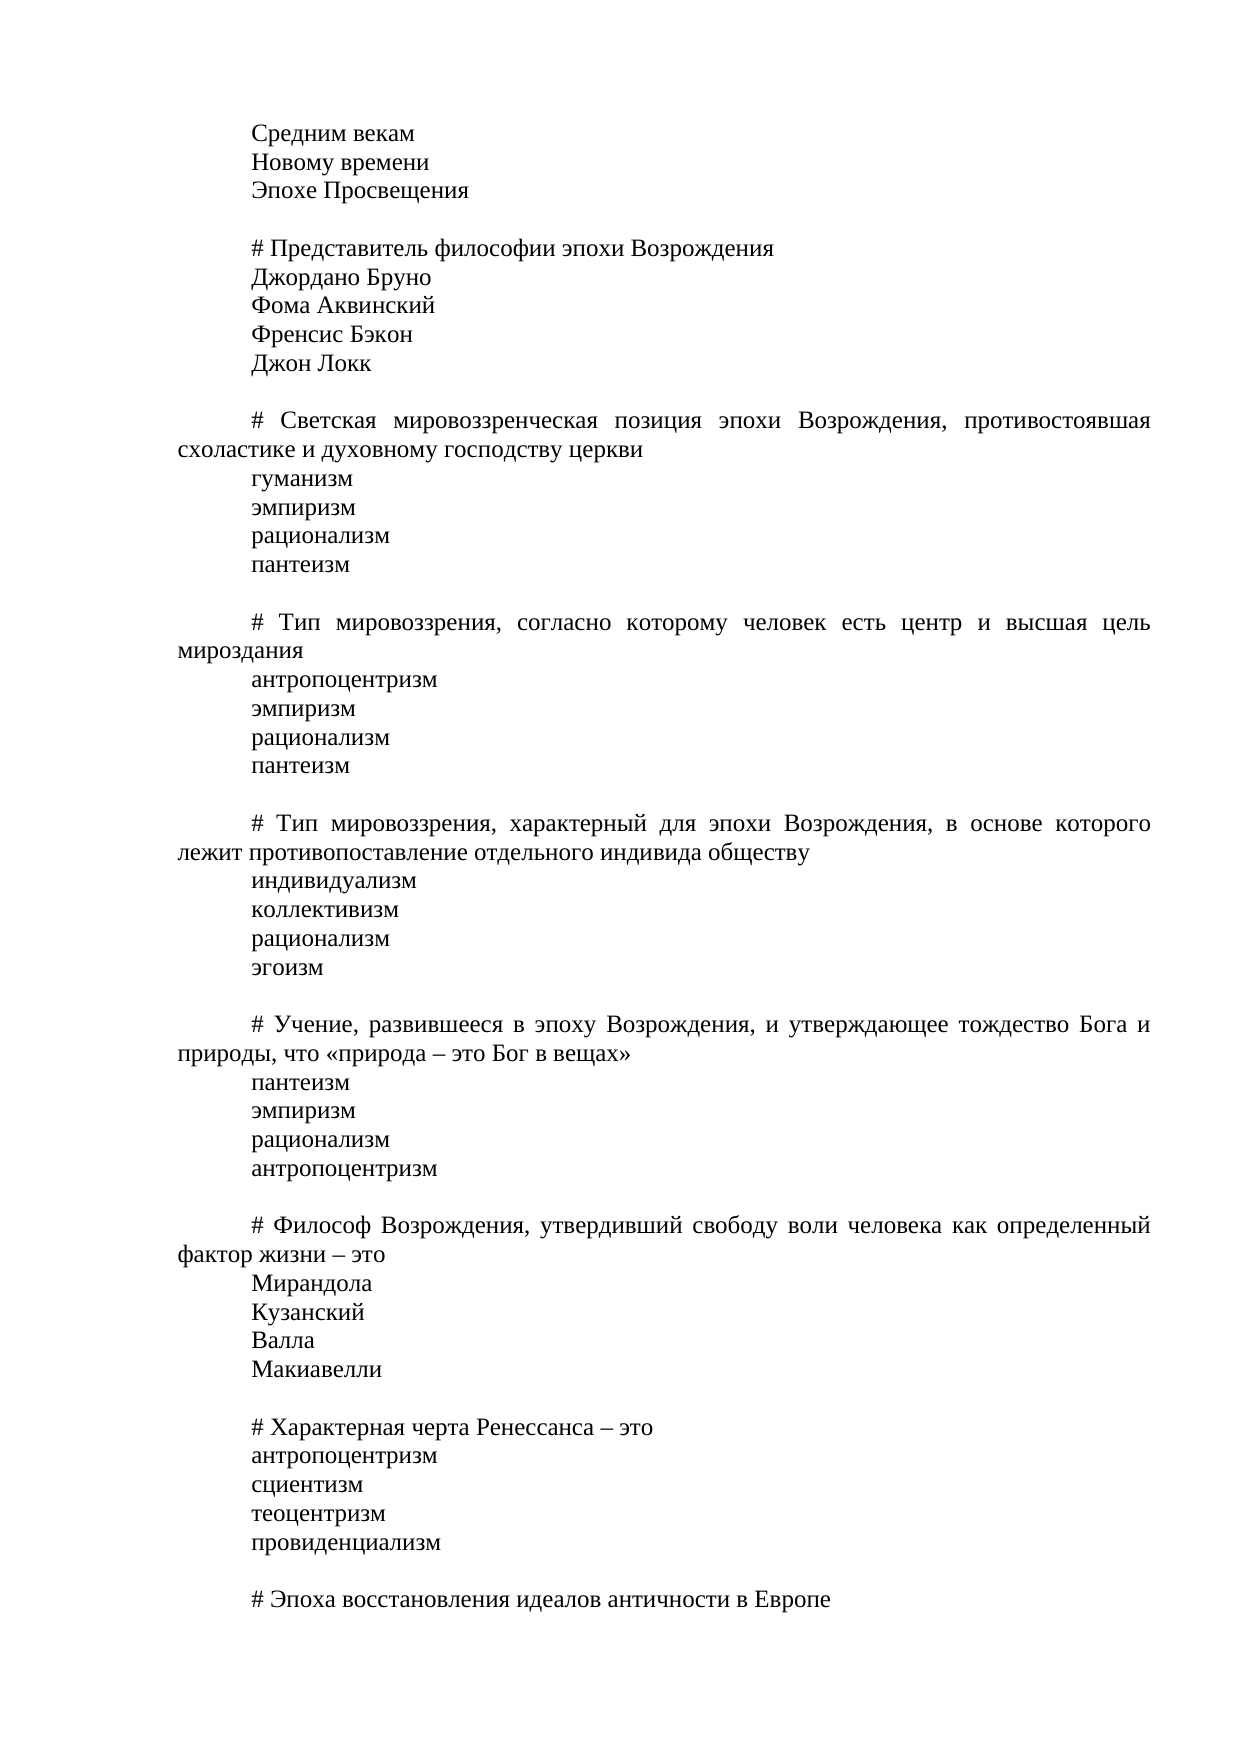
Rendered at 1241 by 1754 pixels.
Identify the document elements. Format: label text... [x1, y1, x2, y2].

text сциентизм [177, 1469, 1152, 1498]
text эгоизм [177, 952, 1152, 981]
text пантеизм [177, 751, 1152, 779]
text Джордано Бруно [177, 262, 1152, 291]
text Кузанский [177, 1297, 1152, 1326]
text Мирандола [177, 1268, 1152, 1297]
text антропоцентризм [177, 1441, 1152, 1469]
text Новому времени [177, 147, 1152, 176]
text антропоцентризм [177, 664, 1152, 693]
text # Тип мировоззрения, характерный для эпохи Возрождения, в основе которого лежит противопоставление отдельного индивида обществу [177, 808, 1152, 866]
text гуманизм [177, 463, 1152, 492]
text рационализм [177, 923, 1152, 952]
text # Философ Возрождения, утвердивший свободу воли человека как определенный фактор жизни – это [177, 1211, 1152, 1268]
text коллективизм [177, 894, 1152, 923]
text теоцентризм [177, 1498, 1152, 1527]
text Эпохе Просвещения [177, 176, 1152, 204]
text индивидуализм [177, 866, 1152, 894]
text Макиавелли [177, 1354, 1152, 1383]
text Джон Локк [177, 348, 1152, 377]
text антропоцентризм [177, 1153, 1152, 1182]
text эмпиризм [177, 693, 1152, 722]
text рационализм [177, 722, 1152, 751]
text Френсис Бэкон [177, 319, 1152, 348]
text # Тип мировоззрения, согласно которому человек есть центр и высшая цель мироздания [177, 607, 1152, 664]
text пантеизм [177, 1067, 1152, 1096]
text # Представитель философии эпохи Возрождения [177, 233, 1152, 262]
text # Эпоха восстановления идеалов античности в Европе [177, 1584, 1152, 1613]
text эмпиризм [177, 1096, 1152, 1124]
text Валла [177, 1326, 1152, 1354]
text Средним векам [177, 118, 1152, 147]
text рационализм [177, 521, 1152, 549]
text эмпиризм [177, 492, 1152, 521]
text рационализм [177, 1124, 1152, 1153]
text # Учение, развившееся в эпоху Возрождения, и утверждающее тождество Бога и природы, что «природа – это Бог в вещах» [177, 1009, 1152, 1067]
text пантеизм [177, 549, 1152, 578]
text # Светская мировоззренческая позиция эпохи Возрождения, противостоявшая схоластике и духовному господству церкви [177, 406, 1152, 463]
text провиденциализм [177, 1527, 1152, 1556]
text Фома Аквинский [177, 291, 1152, 319]
text # Характерная черта Ренессанса – это [177, 1412, 1152, 1441]
